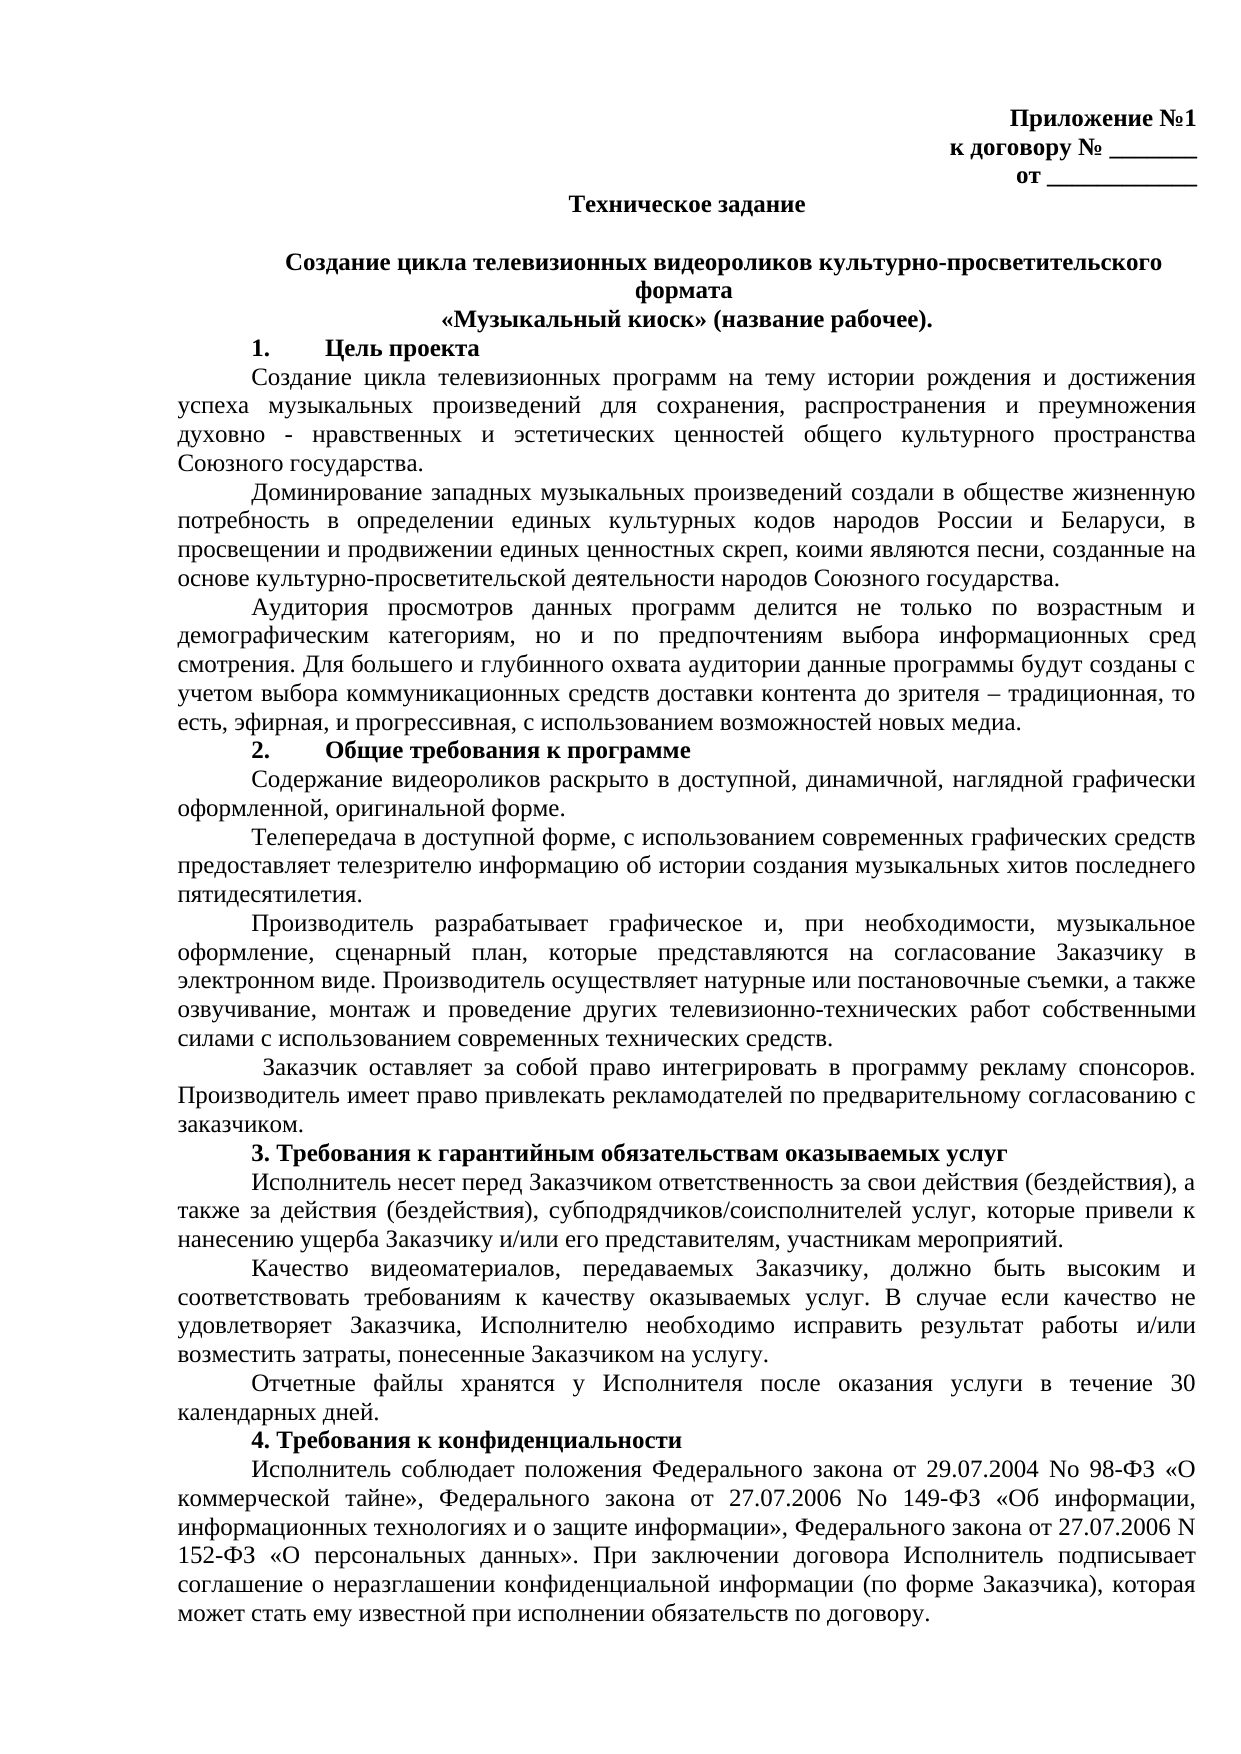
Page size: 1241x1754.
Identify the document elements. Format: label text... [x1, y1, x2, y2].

text 3. Требования к гарантийным обязательствам оказываемых услуг [177, 1138, 1197, 1167]
text Создание цикла телевизионных программ на тему истории рождения и достижения успеха музыкальных произведений для сохранения, распространения и преумножения духовно - нравственных и эстетических ценностей общего культурного пространства Союзного государства. [177, 362, 1197, 477]
text Аудитория просмотров данных программ делится не только по возрастным и демографическим категориям, но и по предпочтениям выбора информационных сред смотрения. Для большего и глубинного охвата аудитории данные программы будут созданы с учетом выбора коммуникационных средств доставки контента до зрителя – традиционная, то есть, эфирная, и прогрессивная, с использованием возможностей новых медиа. [177, 592, 1197, 736]
list Общие требования к программе [177, 736, 1197, 764]
text Исполнитель несет перед Заказчиком ответственность за свои действия (бездействия), а также за действия (бездействия), субподрядчиков/соисполнителей услуг, которые привели к нанесению ущерба Заказчику и/или его представителям, участникам мероприятий. [177, 1167, 1197, 1253]
text 4. Требования к конфиденциальности [177, 1426, 1197, 1454]
list Цель проекта [177, 333, 1197, 362]
text Техническое задание [177, 189, 1197, 218]
text Содержание видеороликов раскрыто в доступной, динамичной, наглядной графически оформленной, оригинальной форме. [177, 764, 1197, 822]
text Доминирование западных музыкальных произведений создали в обществе жизненную потребность в определении единых культурных кодов народов России и Беларуси, в просвещении и продвижении единых ценностных скреп, коими являются песни, созданные на основе культурно-просветительской деятельности народов Союзного государства. [177, 477, 1197, 592]
text Заказчик оставляет за собой право интегрировать в программу рекламу спонсоров. Производитель имеет право привлекать рекламодателей по предварительному согласованию с заказчиком. [177, 1052, 1197, 1138]
text Телепередача в доступной форме, с использованием современных графических средств предоставляет телезрителю информацию об истории создания музыкальных хитов последнего пятидесятилетия. [177, 822, 1197, 908]
text Исполнитель соблюдает положения Федерального закона от 29.07.2004 No 98-ФЗ «О коммерческой тайне», Федерального закона от 27.07.2006 No 149-ФЗ «Об информации, информационных технологиях и о защите информации», Федерального закона от 27.07.2006 N 152-ФЗ «О персональных данных». При заключении договора Исполнитель подписывает соглашение о неразглашении конфиденциальной информации (по форме Заказчика), которая может стать ему известной при исполнении обязательств по договору. [177, 1454, 1197, 1627]
text Приложение №1 [177, 103, 1197, 132]
text Отчетные файлы хранятся у Исполнителя после оказания услуги в течение 30 календарных дней. [177, 1368, 1197, 1426]
text от ____________ [177, 161, 1197, 189]
text Создание цикла телевизионных видеороликов культурно-просветительского формата «Музыкальный киоск» (название рабочее). [177, 247, 1197, 333]
text к договору № _______ [177, 132, 1197, 161]
text Производитель разрабатывает графическое и, при необходимости, музыкальное оформление, сценарный план, которые представляются на согласование Заказчику в электронном виде. Производитель осуществляет натурные или постановочные съемки, а также озвучивание, монтаж и проведение других телевизионно-технических работ собственными силами с использованием современных технических средств. [177, 908, 1197, 1052]
text Качество видеоматериалов, передаваемых Заказчику, должно быть высоким и соответствовать требованиям к качеству оказываемых услуг. В случае если качество не удовлетворяет Заказчика, Исполнителю необходимо исправить результат работы и/или возместить затраты, понесенные Заказчиком на услугу. [177, 1253, 1197, 1368]
